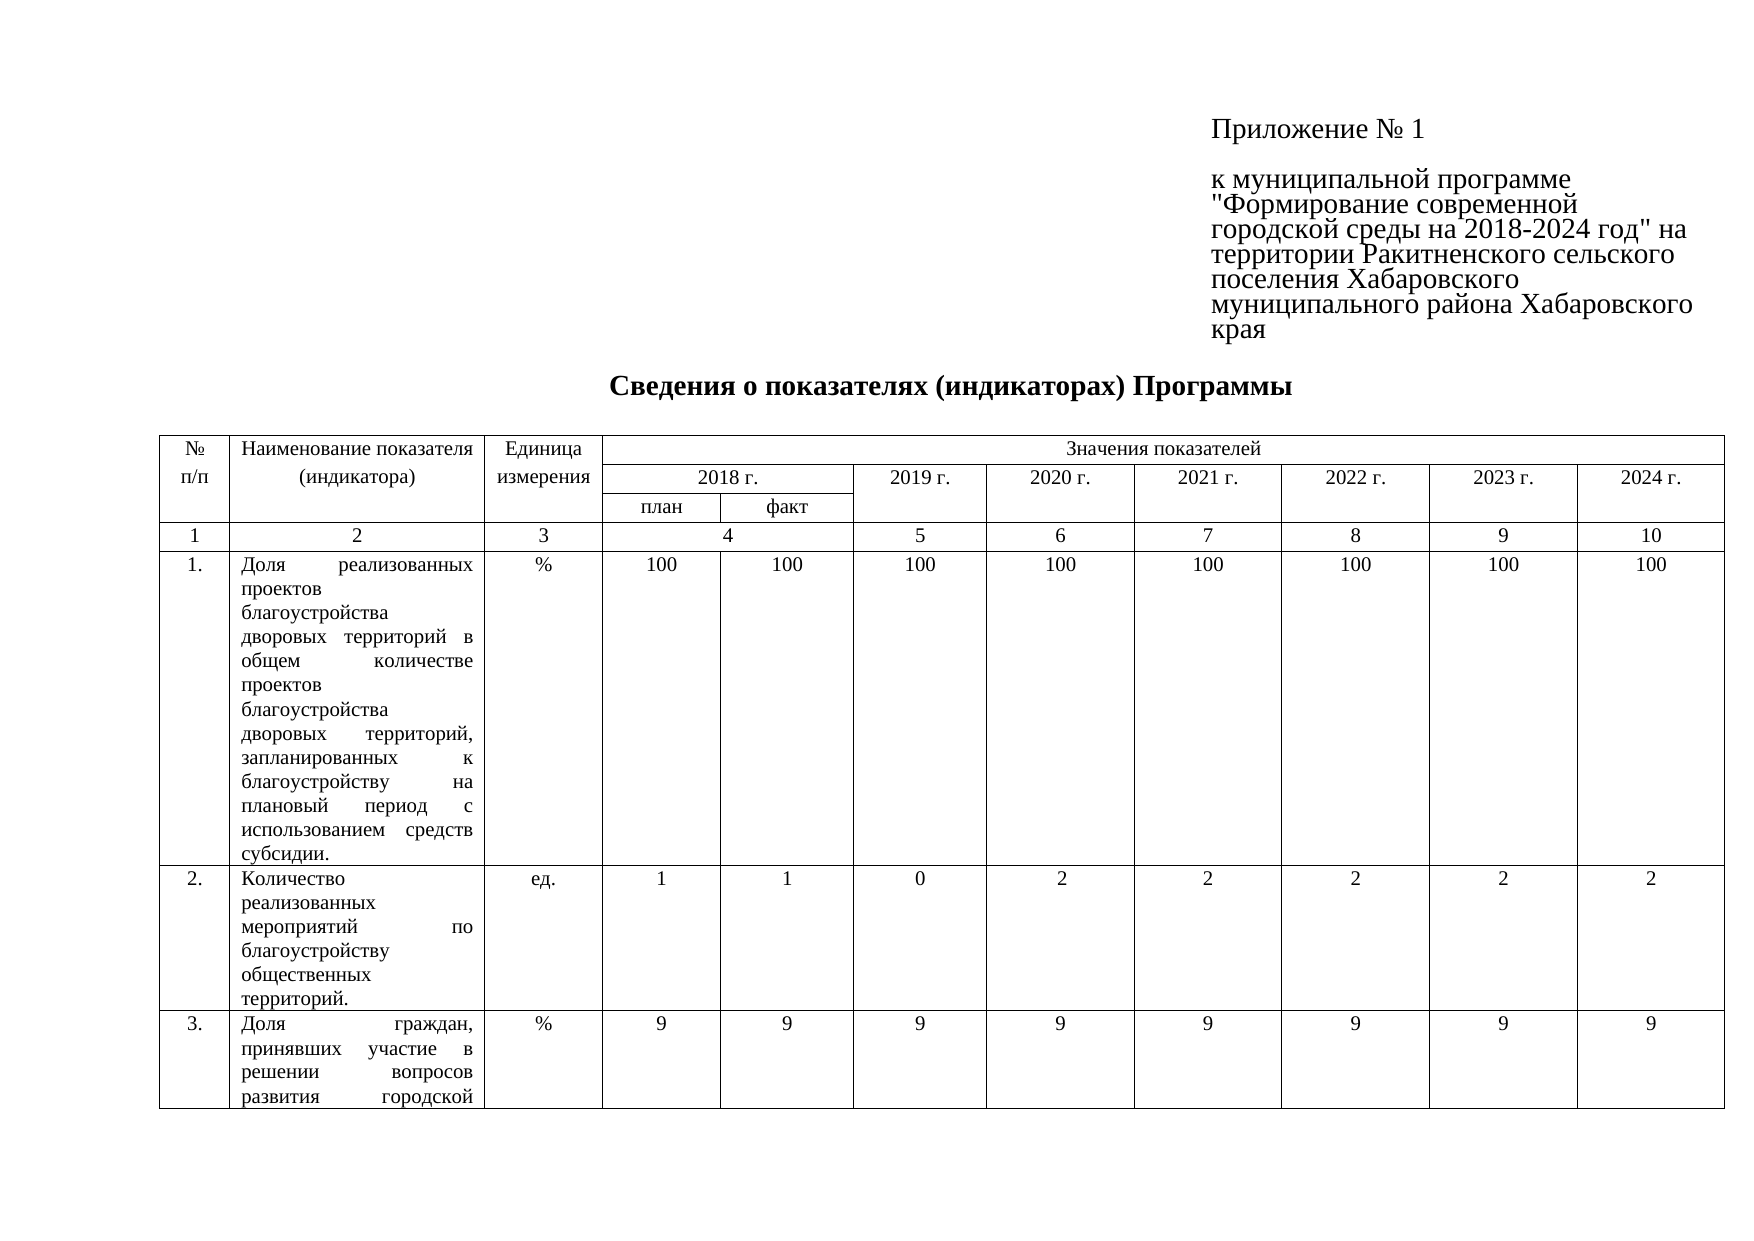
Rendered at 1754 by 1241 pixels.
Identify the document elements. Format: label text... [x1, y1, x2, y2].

table_header Единица измерения [485, 436, 602, 522]
table_cell 1 [603, 866, 720, 1010]
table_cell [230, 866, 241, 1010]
table_cell 9 [1578, 1011, 1724, 1108]
table_cell 2 [1578, 866, 1724, 1010]
table_cell % [485, 552, 602, 865]
table_cell 2021 г. [1135, 465, 1281, 522]
table_cell 9 [721, 1011, 853, 1108]
table_cell 1 [721, 866, 853, 1010]
table_cell 9 [1135, 1011, 1281, 1108]
table_cell 100 [1430, 552, 1577, 865]
table_cell 1 [160, 523, 229, 551]
table_header Наименование показателя (индикатора) [230, 436, 484, 522]
table_cell 2 [230, 523, 484, 551]
table_cell % [485, 1011, 602, 1108]
table_cell 100 [1135, 552, 1281, 865]
table_cell 7 [1135, 523, 1281, 551]
table_cell 1. [160, 552, 229, 865]
table_cell 100 [1282, 552, 1429, 865]
text к муниципальной программе [1211, 168, 1695, 193]
table_cell 2 [1135, 866, 1281, 1010]
table_cell 9 [987, 1011, 1134, 1108]
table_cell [230, 1011, 484, 1108]
text Приложение № 1 [1211, 118, 1695, 143]
table_cell 2019 г. [854, 465, 986, 522]
table_cell 6 [987, 523, 1134, 551]
table_cell 2020 г. [987, 465, 1134, 522]
table_cell 5 [854, 523, 986, 551]
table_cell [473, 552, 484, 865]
table_cell 10 [1578, 523, 1724, 551]
table_cell 2024 г. [1578, 465, 1724, 522]
table_cell факт [721, 494, 853, 522]
table_cell 100 [1578, 552, 1724, 865]
text "Формирование современной [1211, 193, 1695, 218]
table_cell план [603, 494, 720, 522]
table_cell 2018 г. [603, 465, 853, 493]
table_cell 9 [854, 1011, 986, 1108]
table_cell 4 [603, 523, 853, 551]
table_cell 100 [603, 552, 720, 865]
table_cell 9 [1430, 1011, 1577, 1108]
table_cell 100 [987, 552, 1134, 865]
table_cell 3. [160, 1011, 229, 1108]
table_cell 9 [603, 1011, 720, 1108]
table_cell 9 [1282, 1011, 1429, 1108]
table_cell 2022 г. [1282, 465, 1429, 522]
table_cell 2023 г. [1430, 465, 1577, 522]
table_cell 9 [1430, 523, 1577, 551]
table_header № п/п [160, 436, 229, 522]
table_cell ед. [485, 866, 602, 1010]
text Сведения о показателях (индикаторах) Программы [207, 368, 1695, 402]
table_cell 2 [987, 866, 1134, 1010]
table_cell 100 [721, 552, 853, 865]
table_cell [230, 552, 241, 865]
table_header Значения показателей [603, 436, 1724, 464]
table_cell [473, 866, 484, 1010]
table_cell 8 [1282, 523, 1429, 551]
text городской среды на 2018-2024 год" на территории Ракитненского сельского поселения Хабаровского муниципального района Хабаровского края [1211, 218, 1695, 343]
table_cell 2 [1430, 866, 1577, 1010]
table_cell 100 [854, 552, 986, 865]
table_cell 3 [485, 523, 602, 551]
table_cell 2. [160, 866, 229, 1010]
table_cell 0 [854, 866, 986, 1010]
table_cell 2 [1282, 866, 1429, 1010]
